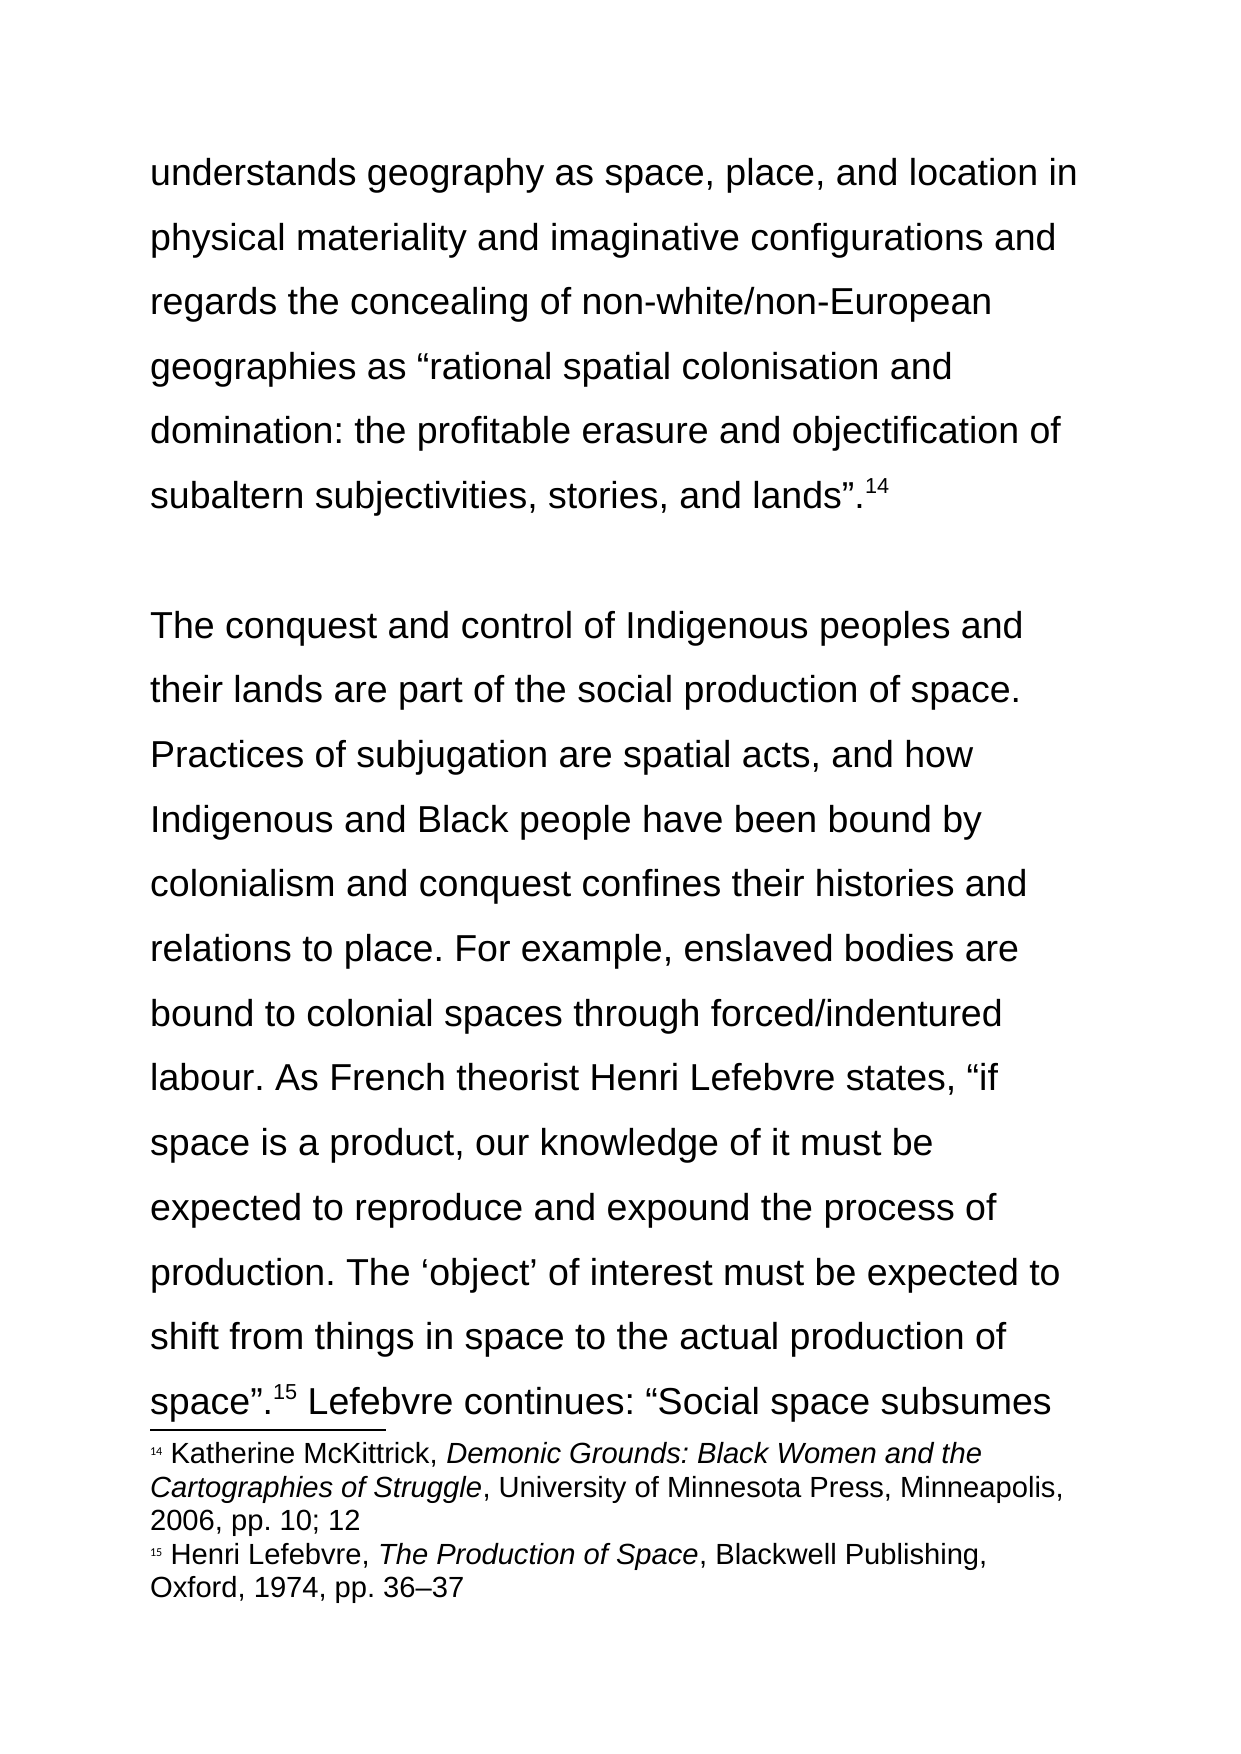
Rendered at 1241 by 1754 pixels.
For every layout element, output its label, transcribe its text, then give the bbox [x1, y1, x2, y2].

text bound to colonial spaces through forced/indentured [150, 991, 1090, 1034]
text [150, 150, 1090, 517]
text Indigenous and Black people have been bound by [150, 797, 1090, 840]
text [150, 1056, 1090, 1422]
text Practices of subjugation are spatial acts, and how [150, 732, 1090, 775]
text relations to place. For example, enslaved bodies are [150, 926, 1090, 969]
text The conquest and control of Indigenous peoples and [150, 603, 1090, 646]
text their lands are part of the social production of space. [150, 667, 1090, 711]
text colonialism and conquest confines their histories and [150, 862, 1090, 905]
